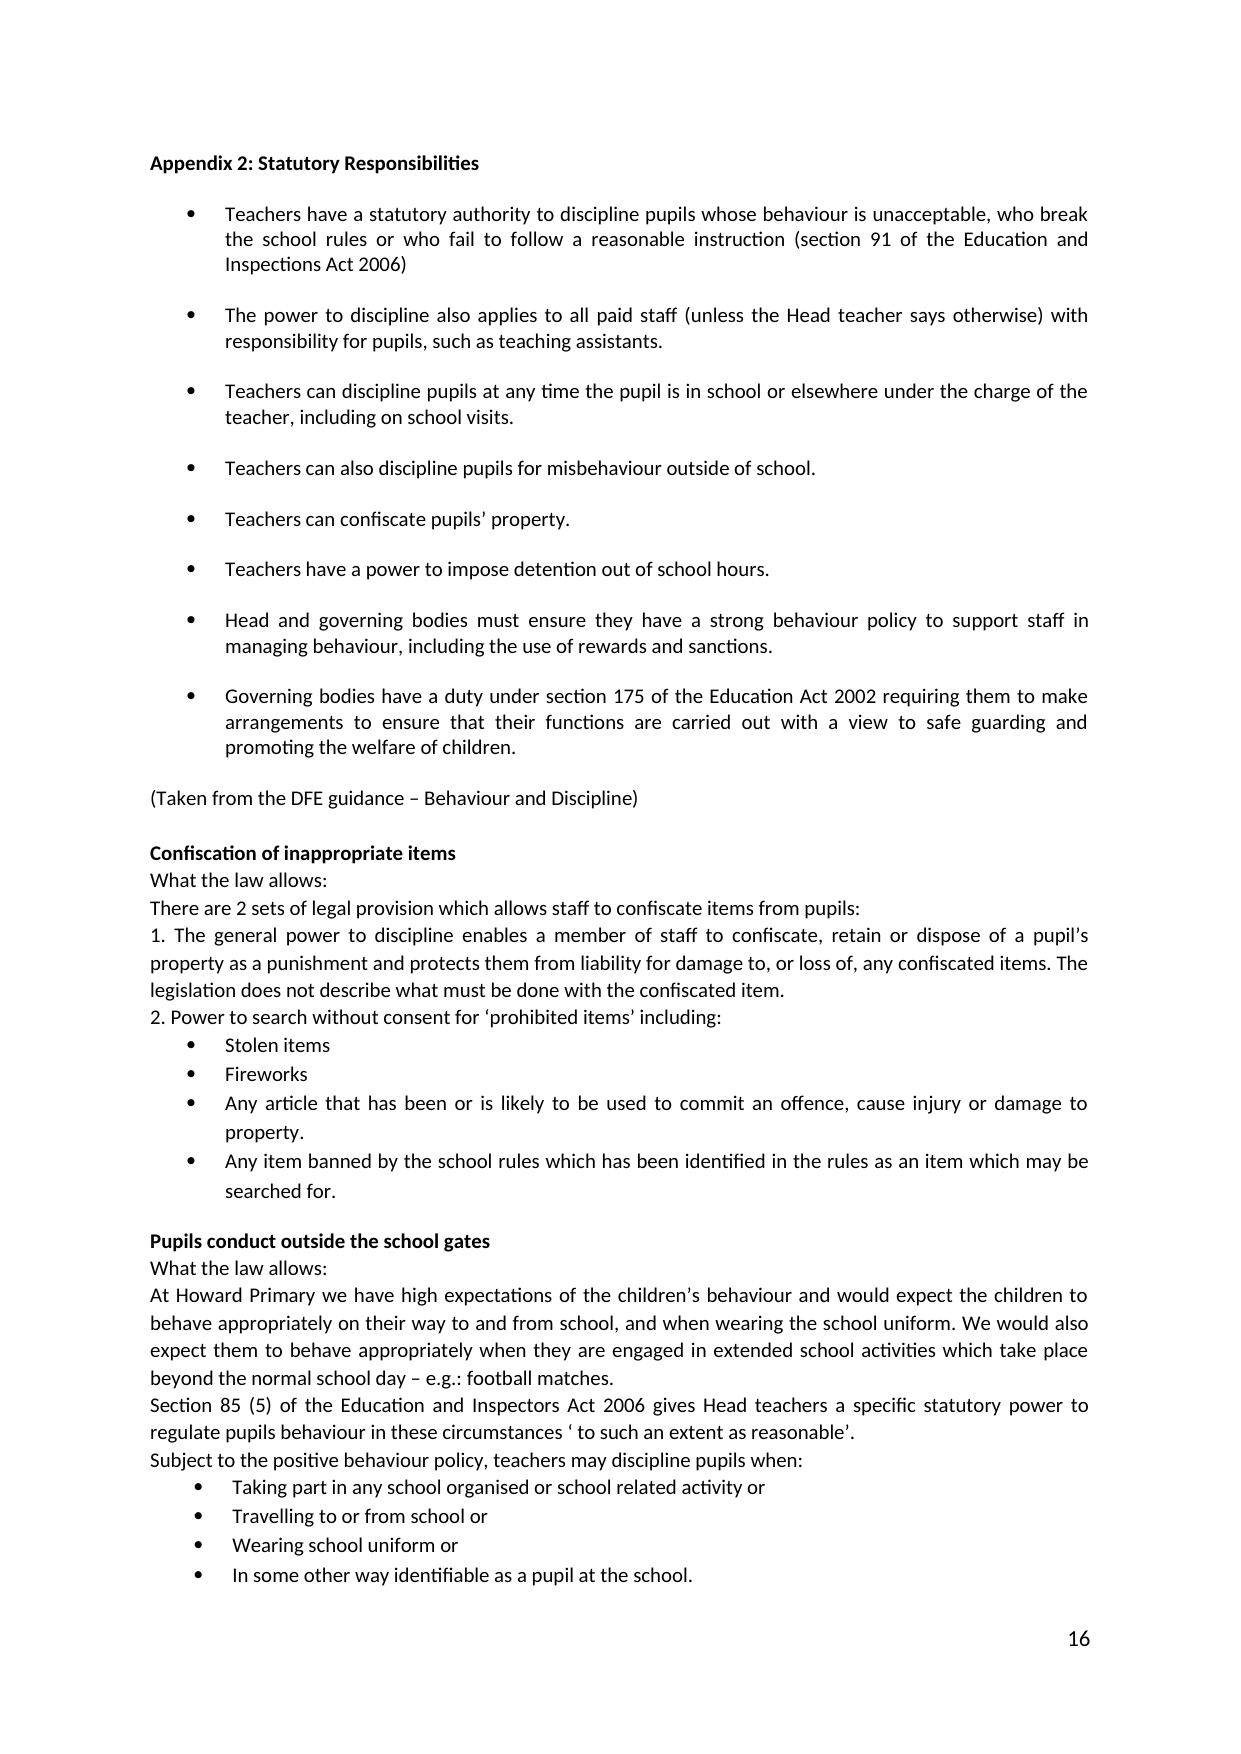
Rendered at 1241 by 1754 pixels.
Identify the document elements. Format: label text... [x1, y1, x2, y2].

list Teachers have a statutory authority to discipline pupils whose behaviour is unacceptable, who break the school rules or who fail to follow a reasonable instruction (section 91 of the Education and Inspections Act 2006) [187, 201, 1090, 277]
text Section 85 (5) of the Education and Inspectors Act 2006 gives Head teachers a specific statutory power to regulate pupils behaviour in these circumstances ‘ to such an extent as reasonable’. [150, 1392, 1090, 1445]
list Teachers can also discipline pupils for misbehaviour outside of school. [187, 455, 1090, 480]
text There are 2 sets of legal provision which allows staff to confiscate items from pupils: [150, 895, 1090, 920]
list Any article that has been or is likely to be used to commit an offence, cause injury or damage to property. [187, 1090, 1090, 1145]
text Confiscation of inappropriate items [150, 840, 1090, 866]
list Teachers can discipline pupils at any time the pupil is in school or elsewhere under the charge of the teacher, including on school visits. [187, 379, 1090, 429]
list Teachers have a power to impose detention out of school hours. [187, 557, 1090, 582]
list Any item banned by the school rules which has been identified in the rules as an item which may be searched for. [187, 1149, 1090, 1203]
text Appendix 2: Statutory Responsibilities [150, 150, 1090, 175]
text Subject to the positive behaviour policy, teachers may discipline pupils when: [150, 1447, 1090, 1472]
list Fireworks [187, 1061, 1090, 1087]
text 2. Power to search without consent for ‘prohibited items’ including: [150, 1004, 1090, 1030]
text (Taken from the DFE guidance – Behaviour and Discipline) [150, 785, 1090, 811]
list The power to discipline also applies to all paid staff (unless the Head teacher says otherwise) with responsibility for pupils, such as teaching assistants. [187, 302, 1090, 353]
list Governing bodies have a duty under section 175 of the Education Act 2002 requiring them to make arrangements to ensure that their functions are carried out with a view to safe guarding and promoting the welfare of children. [187, 684, 1090, 760]
list Stolen items [187, 1032, 1090, 1057]
list Wearing school uniform or [194, 1533, 1090, 1558]
list Teachers can confiscate pupils’ property. [187, 506, 1090, 531]
text 1. The general power to discipline enables a member of staff to confiscate, retain or dispose of a pupil’s property as a punishment and protects them from liability for damage to, or loss of, any confiscated items. The legislation does not describe what must be done with the confiscated item. [150, 922, 1090, 1003]
text What the law allows: [150, 868, 1090, 893]
text At Howard Primary we have high expectations of the children’s behaviour and would expect the children to behave appropriately on their way to and from school, and when wearing the school uniform. We would also expect them to behave appropriately when they are engaged in extended school activities which take place beyond the normal school day – e.g.: football matches. [150, 1283, 1090, 1390]
list Travelling to or from school or [194, 1503, 1090, 1529]
list In some other way identifiable as a pupil at the school. [194, 1562, 1090, 1587]
list Head and governing bodies must ensure they have a strong behaviour policy to support staff in managing behaviour, including the use of rewards and sanctions. [187, 607, 1090, 658]
list Taking part in any school organised or school related activity or [194, 1474, 1090, 1500]
text Pupils conduct outside the school gates [150, 1228, 1090, 1253]
text What the law allows: [150, 1255, 1090, 1281]
